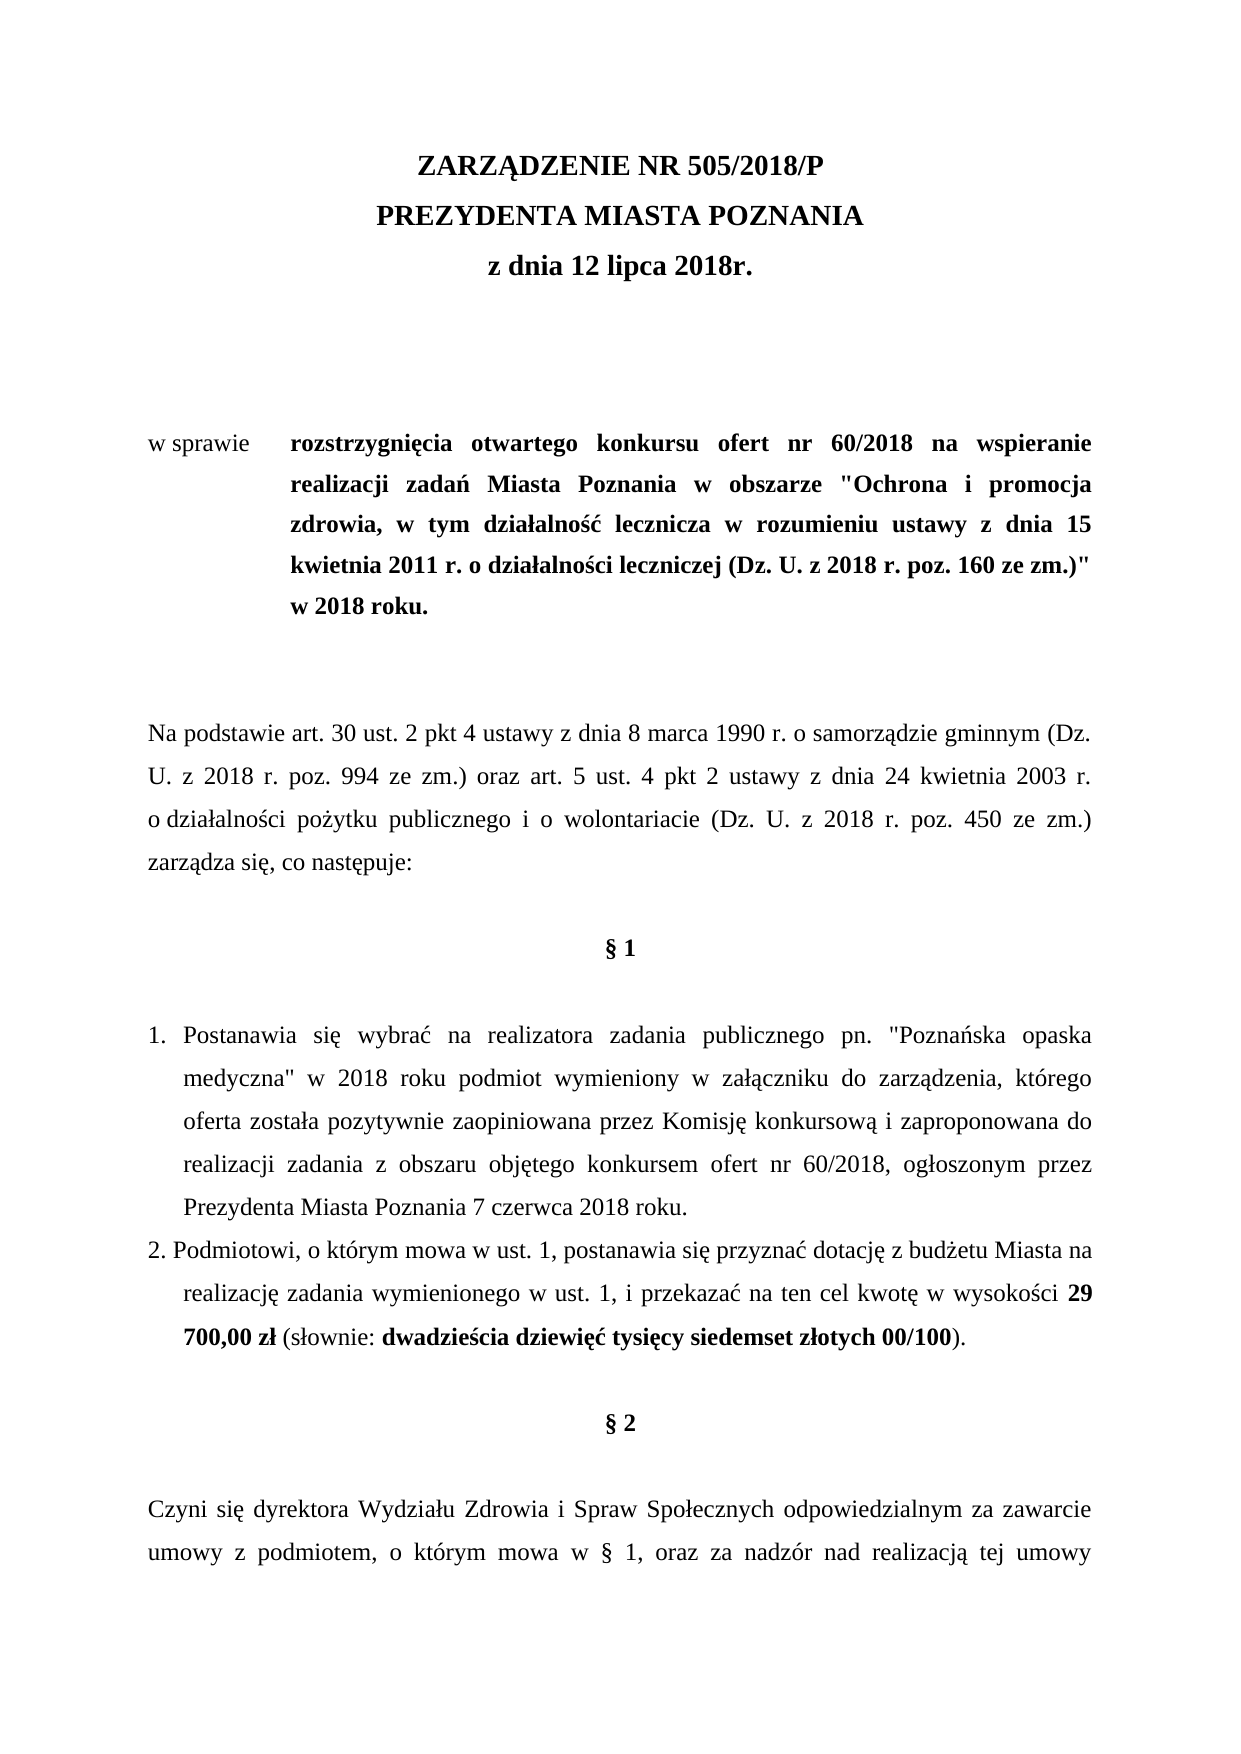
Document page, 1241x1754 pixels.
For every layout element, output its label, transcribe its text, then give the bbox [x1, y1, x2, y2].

text § 1 [148, 933, 1093, 962]
text 1. Postanawia się wybrać na realizatora zadania publicznego pn. "Poznańska opaska medyczna" w 2018 roku podmiot wymieniony w załączniku do zarządzenia, którego oferta została pozytywnie zaopiniowana przez Komisję konkursową i zaproponowana do realizacji zadania z obszaru objętego konkursem ofert nr 60/2018, ogłoszonym przez Prezydenta Miasta Poznania 7 czerwca 2018 roku. [148, 1020, 1093, 1221]
table_header w sprawie [136, 428, 279, 632]
table_header rozstrzygnięcia otwartego konkursu ofert nr 60/2018 na wspieranie realizacji zadań Miasta Poznania w obszarze "Ochrona i promocja zdrowia, w tym działalność lecznicza w rozumieniu ustawy z dnia 15 kwietnia 2011 r. o działalności leczniczej (Dz. U. z 2018 r. poz. 160 ze zm.)" w 2018 roku. [279, 428, 1104, 632]
text § 2 [148, 1408, 1093, 1437]
text Na podstawie art. 30 ust. 2 pkt 4 ustawy z dnia 8 marca 1990 r. o samorządzie gminnym (Dz. U. z 2018 r. poz. 994 ze zm.) oraz art. 5 ust. 4 pkt 2 ustawy z dnia 24 kwietnia 2003 r. o działalności pożytku publicznego i o wolontariacie (Dz. U. z 2018 r. poz. 450 ze zm.) zarządza się, co następuje: [148, 718, 1093, 876]
subtitle ZARZĄDZENIE NR [148, 148, 1093, 181]
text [148, 1494, 1093, 1566]
text z dnia 12 lipca 2018r. [148, 248, 1093, 282]
text 2. Podmiotowi, o którym mowa w ust. 1, postanawia się przyznać dotację z budżetu Miasta na realizację zadania wymienionego w ust. 1, i przekazać na ten cel kwotę w wysokości 29 700,00 zł (słownie: dwadzieścia dziewięć tysięcy siedemset złotych 00/100). [148, 1235, 1093, 1350]
subtitle PREZYDENTA MIASTA POZNANIA [148, 198, 1093, 231]
